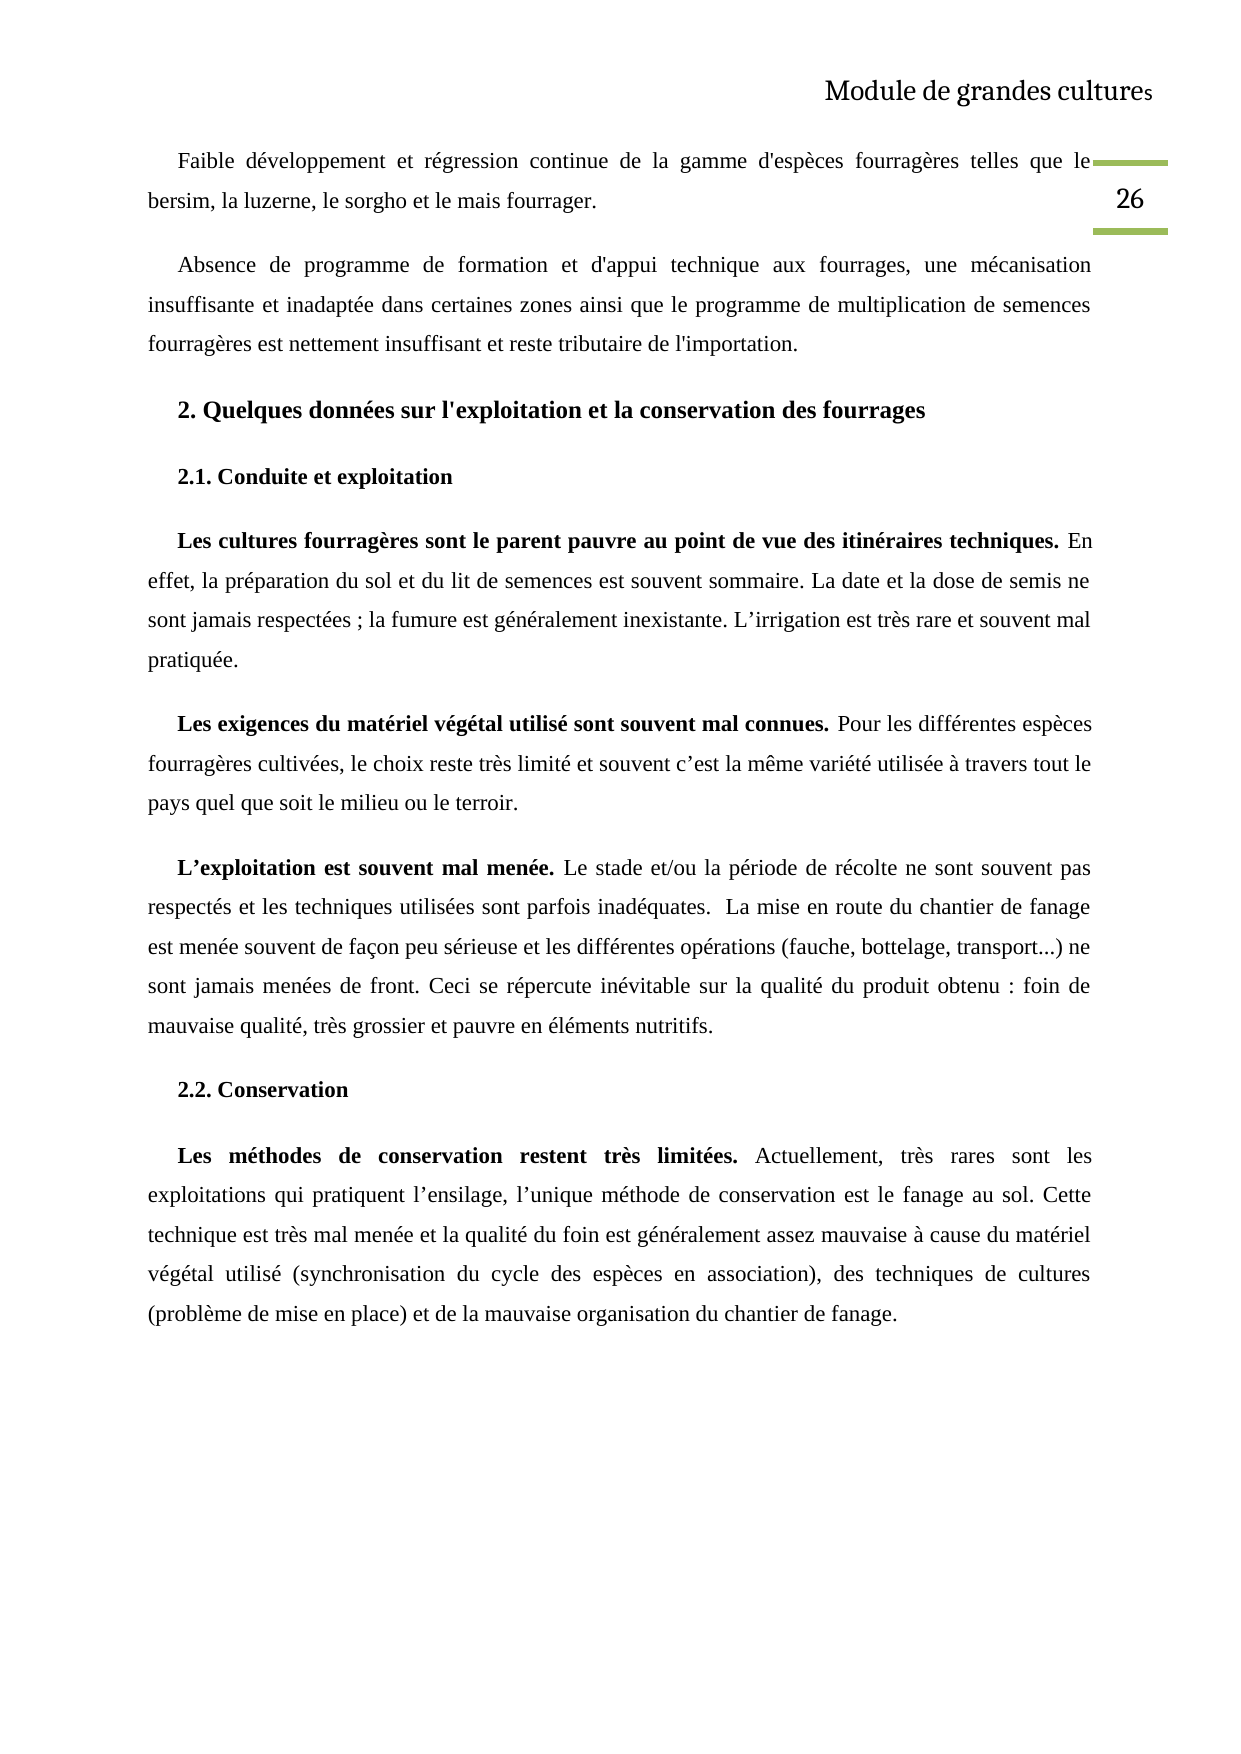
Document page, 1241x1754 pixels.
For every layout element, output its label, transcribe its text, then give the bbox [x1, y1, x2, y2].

text Faible développement et régression continue de la gamme d'espèces fourragères telles que le bersim, la luzerne, le sorgho et le mais fourrager. [148, 148, 1093, 213]
text Absence de programme de formation et d'appui technique aux fourrages, une mécanisation insuffisante et inadaptée dans certaines zones ainsi que le programme de multiplication de semences fourragères est nettement insuffisant et reste tributaire de l'importation. [148, 252, 1093, 357]
text Les exigences du matériel végétal utilisé sont souvent mal connues. Pour les différentes espèces fourragères cultivées, le choix reste très limité et souvent c’est la même variété utilisée à travers tout le pays quel que soit le milieu ou le terroir. [148, 711, 1093, 816]
text Les méthodes de conservation restent très limitées. Actuellement, très rares sont les exploitations qui pratiquent l’ensilage, l’unique méthode de conservation est le fanage au sol. Cette technique est très mal menée et la qualité du foin est généralement assez mauvaise à cause du matériel végétal utilisé (synchronisation du cycle des espèces en association), des techniques de cultures (problème de mise en place) et de la mauvaise organisation du chantier de fanage. [148, 1142, 1093, 1326]
text 2.1. Conduite et exploitation [148, 463, 1093, 489]
text L’exploitation est souvent mal menée. Le stade et/ou la période de récolte ne sont souvent pas respectés et les techniques utilisées sont parfois inadéquates. La mise en route du chantier de fanage est menée souvent de façon peu sérieuse et les différentes opérations (fauche, bottelage, transport...) ne sont jamais menées de front. Ceci se répercute inévitable sur la qualité du produit obtenu : foin de mauvaise qualité, très grossier et pauvre en éléments nutritifs. [148, 854, 1093, 1038]
text Les cultures fourragères sont le parent pauvre au point de vue des itinéraires techniques. En effet, la préparation du sol et du lit de semences est souvent sommaire. La date et la dose de semis ne sont jamais respectées ; la fumure est généralement inexistante. L’irrigation est très rare et souvent mal pratiquée. [148, 528, 1093, 672]
text 2. Quelques données sur l'exploitation et la conservation des fourrages [148, 395, 1093, 424]
text 2.2. Conservation [148, 1076, 1093, 1103]
